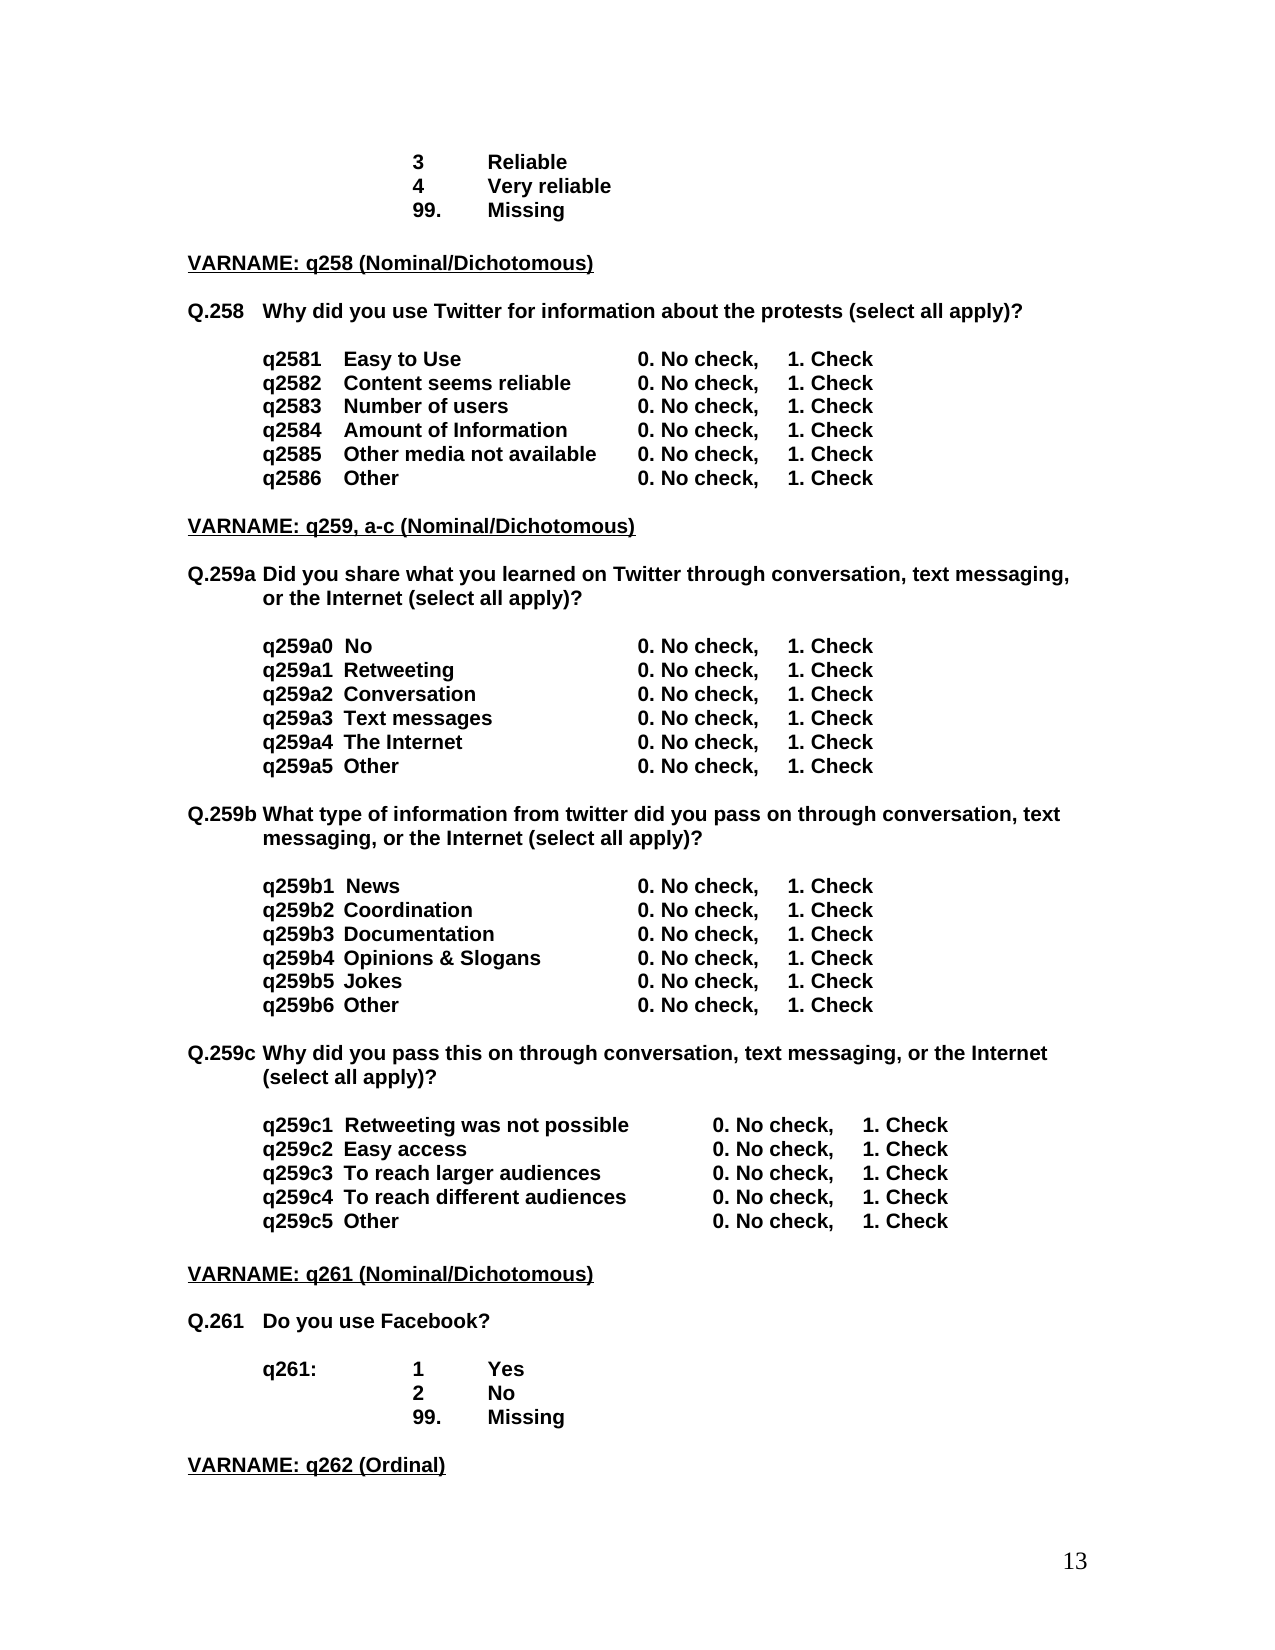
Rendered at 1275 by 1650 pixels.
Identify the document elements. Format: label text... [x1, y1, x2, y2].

text q2585 Other media not available 0. No check, 1. Check [187, 442, 1087, 466]
text q259a1 Retweeting 0. No check, 1. Check [187, 658, 1087, 682]
text Q.259c Why did you pass this on through conversation, text messaging, or the Internet (select all apply)? [187, 1041, 1087, 1089]
text 3 Reliable [187, 150, 1087, 174]
text 2 No [187, 1381, 1087, 1405]
text q259a3 Text messages 0. No check, 1. Check [187, 706, 1087, 730]
text Q.259b What type of information from twitter did you pass on through conversation, text messaging, or the Internet (select all apply)? [187, 802, 1087, 849]
text q259a4 The Internet 0. No check, 1. Check [187, 730, 1087, 754]
text 99. Missing [337, 1405, 1087, 1429]
text VARNAME: q259, a-c (Nominal/Dichotomous) [187, 514, 1087, 538]
text VARNAME: q258 (Nominal/Dichotomous) [187, 251, 1087, 274]
text VARNAME: q262 (Ordinal) [187, 1453, 1087, 1477]
text q2581 Easy to Use 0. No check, 1. Check [187, 346, 1087, 370]
text q259a0 No 0. No check, 1. Check [187, 634, 1087, 658]
text q259c2 Easy access 0. No check, 1. Check [187, 1137, 1087, 1161]
text q259b6 Other 0. No check, 1. Check [187, 993, 1087, 1017]
text VARNAME: q261 (Nominal/Dichotomous) [187, 1261, 1087, 1285]
text q2582 Content seems reliable 0. No check, 1. Check [187, 370, 1087, 394]
text q259c4 To reach different audiences 0. No check, 1. Check [187, 1185, 1087, 1209]
text q259a5 Other 0. No check, 1. Check [187, 754, 1087, 778]
text q2583 Number of users 0. No check, 1. Check [187, 394, 1087, 418]
text Q.258 Why did you use Twitter for information about the protests (select all apply)? [187, 298, 1087, 322]
text q259b3 Documentation 0. No check, 1. Check [187, 921, 1087, 945]
text q259b1 News 0. No check, 1. Check [187, 873, 1087, 897]
text q259b5 Jokes 0. No check, 1. Check [187, 969, 1087, 993]
text Q.259a Did you share what you learned on Twitter through conversation, text messaging, or the Internet (select all apply)? [187, 562, 1087, 610]
text q259c3 To reach larger audiences 0. No check, 1. Check [187, 1161, 1087, 1185]
text 99. Missing [187, 198, 1087, 222]
text q259b2 Coordination 0. No check, 1. Check [187, 897, 1087, 921]
text q259b4 Opinions & Slogans 0. No check, 1. Check [187, 945, 1087, 969]
text q259c1 Retweeting was not possible 0. No check, 1. Check [187, 1113, 1087, 1137]
text q259c5 Other 0. No check, 1. Check [187, 1209, 1087, 1233]
text q2586 Other 0. No check, 1. Check [187, 466, 1087, 490]
text 4 Very reliable [187, 174, 1087, 198]
text q259a2 Conversation 0. No check, 1. Check [187, 682, 1087, 706]
text Q.261 Do you use Facebook? [187, 1309, 1087, 1333]
text q2584 Amount of Information 0. No check, 1. Check [187, 418, 1087, 442]
text q261: 1 Yes [187, 1357, 1087, 1381]
